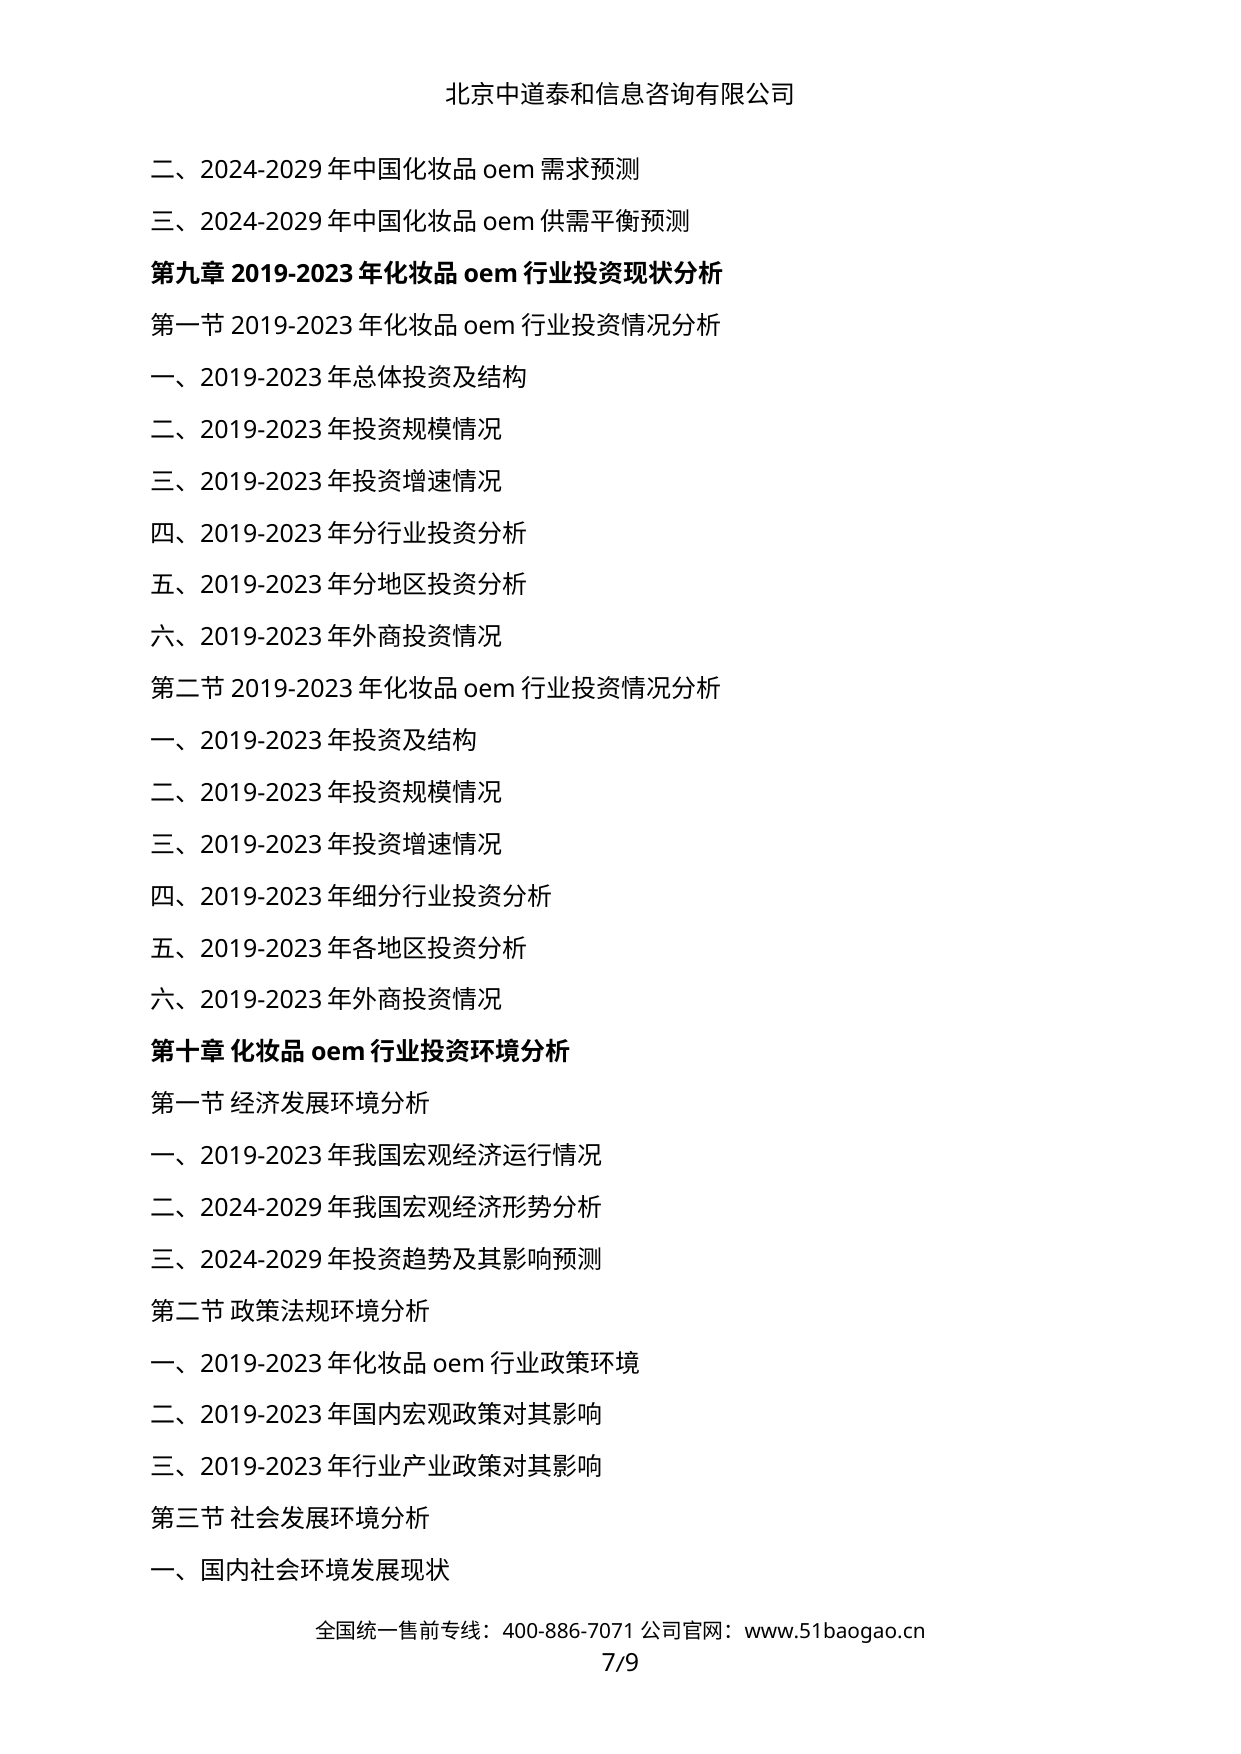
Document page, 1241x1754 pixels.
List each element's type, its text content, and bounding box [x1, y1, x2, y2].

text 三、2024-2029年中国化妆品oem供需平衡预测 [150, 202, 1090, 238]
text 三、2019-2023年投资增速情况 [150, 824, 1090, 861]
text 六、2019-2023年外商投资情况 [150, 980, 1090, 1016]
text 五、2019-2023年分地区投资分析 [150, 565, 1090, 601]
text 第一节 经济发展环境分析 [150, 1084, 1090, 1120]
text 二、2024-2029年中国化妆品oem需求预测 [150, 150, 1090, 186]
text 二、2019-2023年投资规模情况 [150, 772, 1090, 809]
text 第三节 社会发展环境分析 [150, 1499, 1090, 1535]
text 第九章 2019-2023年化妆品oem行业投资现状分析 [150, 254, 1090, 290]
text 一、2019-2023年投资及结构 [150, 721, 1090, 757]
text 二、2019-2023年国内宏观政策对其影响 [150, 1395, 1090, 1431]
text 一、国内社会环境发展现状 [150, 1551, 1090, 1587]
text 第十章 化妆品oem行业投资环境分析 [150, 1032, 1090, 1068]
text 二、2024-2029年我国宏观经济形势分析 [150, 1187, 1090, 1224]
text 一、2019-2023年化妆品oem行业政策环境 [150, 1343, 1090, 1379]
text 四、2019-2023年细分行业投资分析 [150, 876, 1090, 912]
text 三、2019-2023年投资增速情况 [150, 461, 1090, 497]
text 六、2019-2023年外商投资情况 [150, 617, 1090, 653]
text 第二节 2019-2023年化妆品oem行业投资情况分析 [150, 669, 1090, 705]
text 第二节 政策法规环境分析 [150, 1291, 1090, 1327]
text 三、2024-2029年投资趋势及其影响预测 [150, 1239, 1090, 1276]
text 四、2019-2023年分行业投资分析 [150, 513, 1090, 549]
text 一、2019-2023年我国宏观经济运行情况 [150, 1136, 1090, 1172]
text 五、2019-2023年各地区投资分析 [150, 928, 1090, 964]
text 二、2019-2023年投资规模情况 [150, 409, 1090, 446]
text 第一节 2019-2023年化妆品oem行业投资情况分析 [150, 306, 1090, 342]
text 三、2019-2023年行业产业政策对其影响 [150, 1447, 1090, 1483]
text 一、2019-2023年总体投资及结构 [150, 357, 1090, 394]
